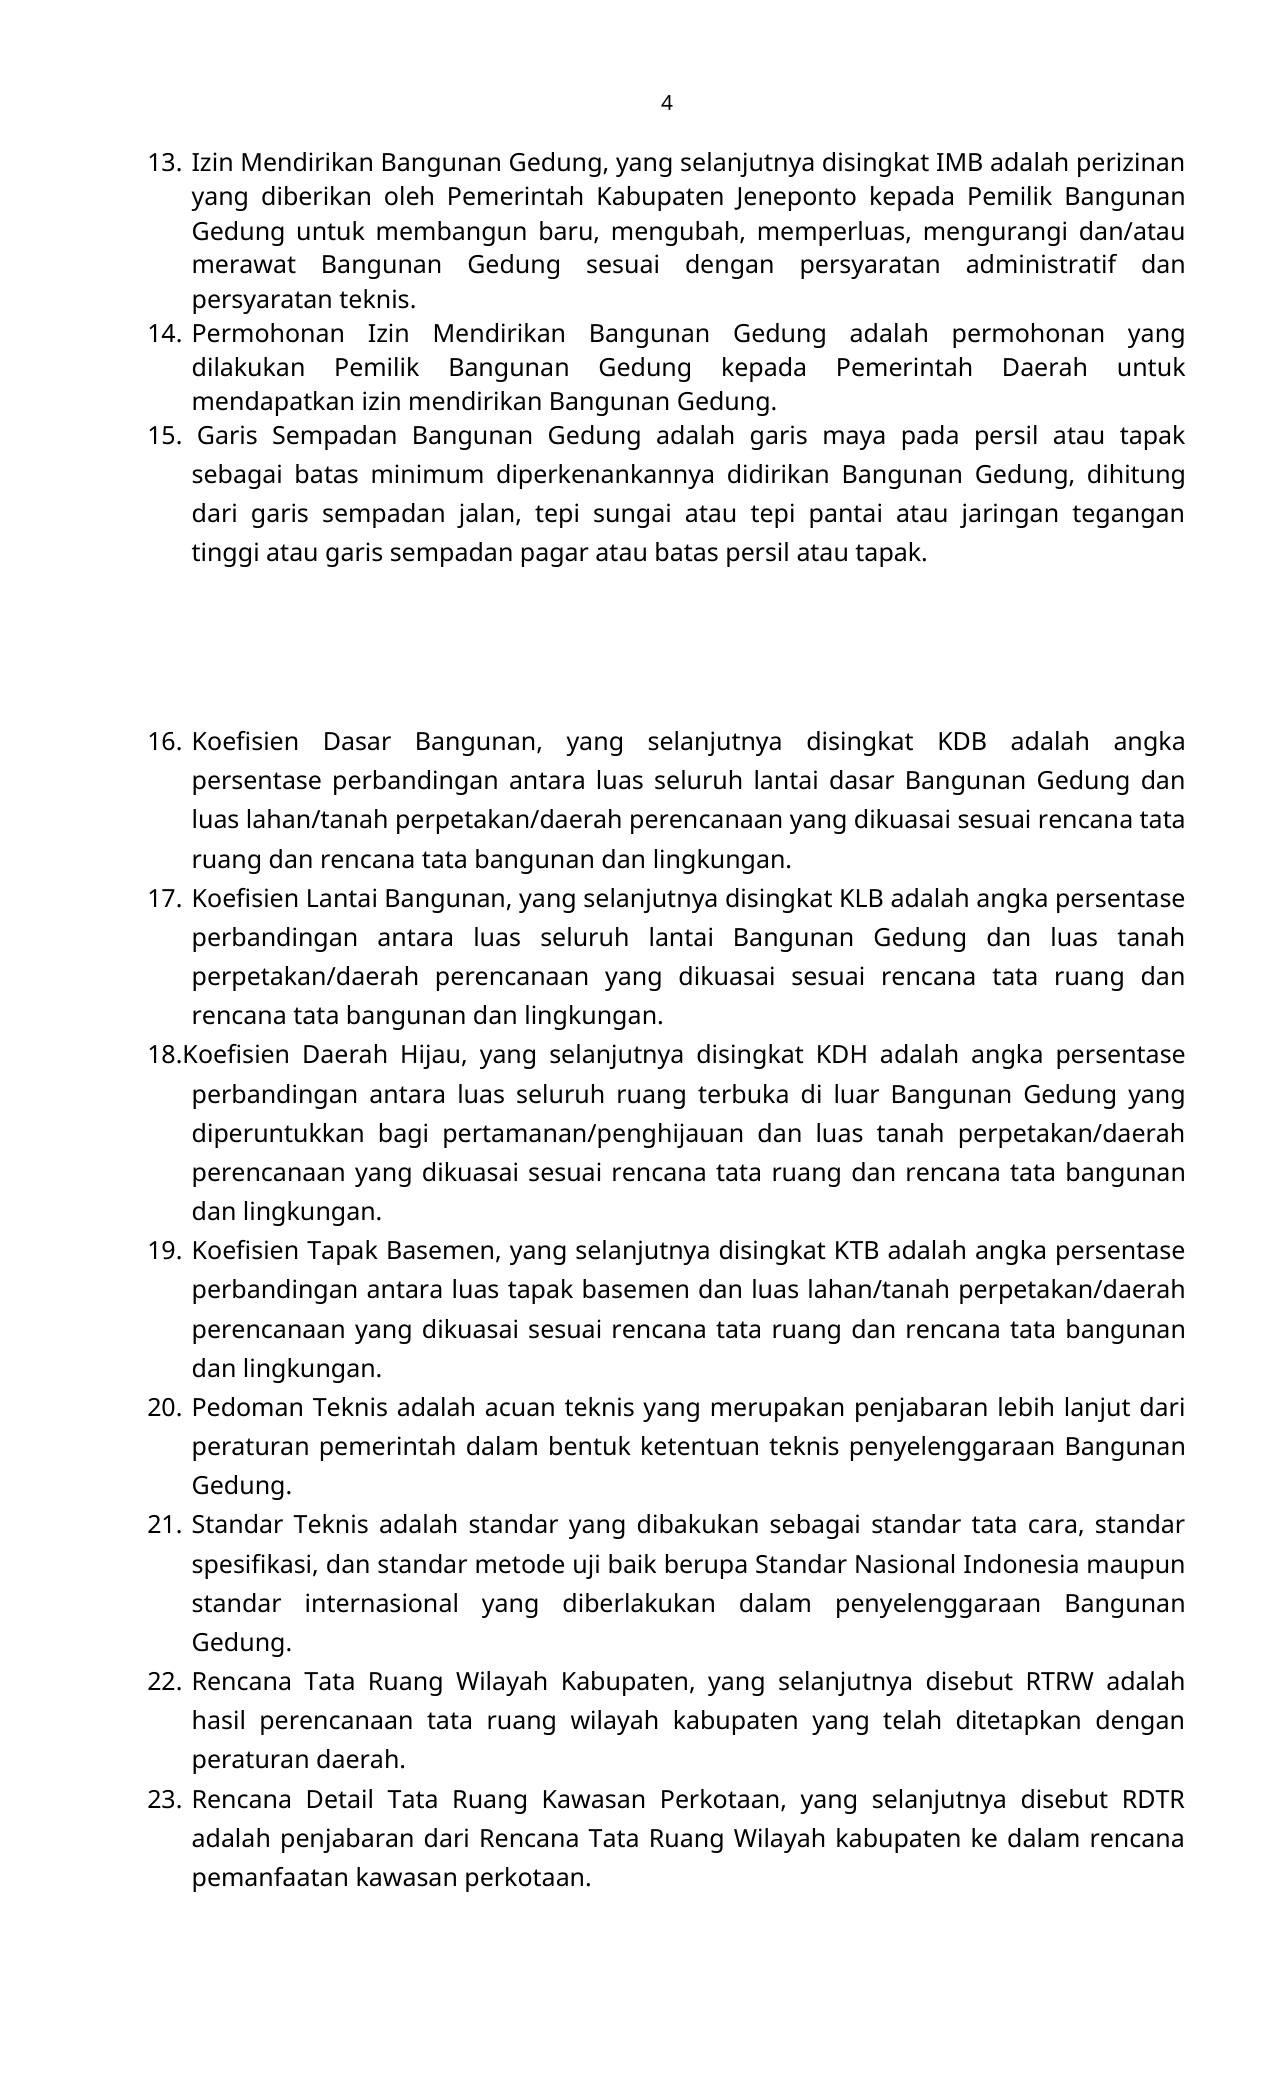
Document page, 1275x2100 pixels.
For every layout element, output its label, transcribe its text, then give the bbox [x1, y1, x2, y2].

text 21. Standar Teknis adalah standar yang dibakukan sebagai standar tata cara, standar spesifikasi, dan standar metode uji baik berupa Standar Nasional Indonesia maupun standar internasional yang diberlakukan dalam penyelenggaraan Bangunan Gedung. [147, 1507, 1186, 1659]
text 14. Permohonan Izin Mendirikan Bangunan Gedung adalah permohonan yang dilakukan Pemilik Bangunan Gedung kepada Pemerintah Daerah untuk mendapatkan izin mendirikan Bangunan Gedung. [147, 315, 1186, 417]
text 19. Koefisien Tapak Basemen, yang selanjutnya disingkat KTB adalah angka persentase perbandingan antara luas tapak basemen dan luas lahan/tanah perpetakan/daerah perencanaan yang dikuasai sesuai rencana tata ruang dan rencana tata bangunan dan lingkungan. [147, 1233, 1186, 1384]
text 16. Koefisien Dasar Bangunan, yang selanjutnya disingkat KDB adalah angka persentase perbandingan antara luas seluruh lantai dasar Bangunan Gedung dan luas lahan/tanah perpetakan/daerah perencanaan yang dikuasai sesuai rencana tata ruang dan rencana tata bangunan dan lingkungan. [147, 724, 1186, 875]
text 13. Izin Mendirikan Bangunan Gedung, yang selanjutnya disingkat IMB adalah perizinan yang diberikan oleh Pemerintah Kabupaten Jeneponto kepada Pemilik Bangunan Gedung untuk membangun baru, mengubah, memperluas, mengurangi dan/atau merawat Bangunan Gedung sesuai dengan persyaratan administratif dan persyaratan teknis. [147, 145, 1186, 315]
text 18.Koefisien Daerah Hijau, yang selanjutnya disingkat KDH adalah angka persentase perbandingan antara luas seluruh ruang terbuka di luar Bangunan Gedung yang diperuntukkan bagi pertamanan/penghijauan dan luas tanah perpetakan/daerah perencanaan yang dikuasai sesuai rencana tata ruang dan rencana tata bangunan dan lingkungan. [147, 1037, 1186, 1228]
text 20. Pedoman Teknis adalah acuan teknis yang merupakan penjabaran lebih lanjut dari peraturan pemerintah dalam bentuk ketentuan teknis penyelenggaraan Bangunan Gedung. [147, 1390, 1186, 1502]
text 23. Rencana Detail Tata Ruang Kawasan Perkotaan, yang selanjutnya disebut RDTR adalah penjabaran dari Rencana Tata Ruang Wilayah kabupaten ke dalam rencana pemanfaatan kawasan perkotaan. [147, 1781, 1186, 1894]
text 15. Garis Sempadan Bangunan Gedung adalah garis maya pada persil atau tapak sebagai batas minimum diperkenankannya didirikan Bangunan Gedung, dihitung dari garis sempadan jalan, tepi sungai atau tepi pantai atau jaringan tegangan tinggi atau garis sempadan pagar atau batas persil atau tapak. [147, 417, 1186, 569]
text 17. Koefisien Lantai Bangunan, yang selanjutnya disingkat KLB adalah angka persentase perbandingan antara luas seluruh lantai Bangunan Gedung dan luas tanah perpetakan/daerah perencanaan yang dikuasai sesuai rencana tata ruang dan rencana tata bangunan dan lingkungan. [147, 881, 1186, 1032]
text 22. Rencana Tata Ruang Wilayah Kabupaten, yang selanjutnya disebut RTRW adalah hasil perencanaan tata ruang wilayah kabupaten yang telah ditetapkan dengan peraturan daerah. [147, 1664, 1186, 1776]
